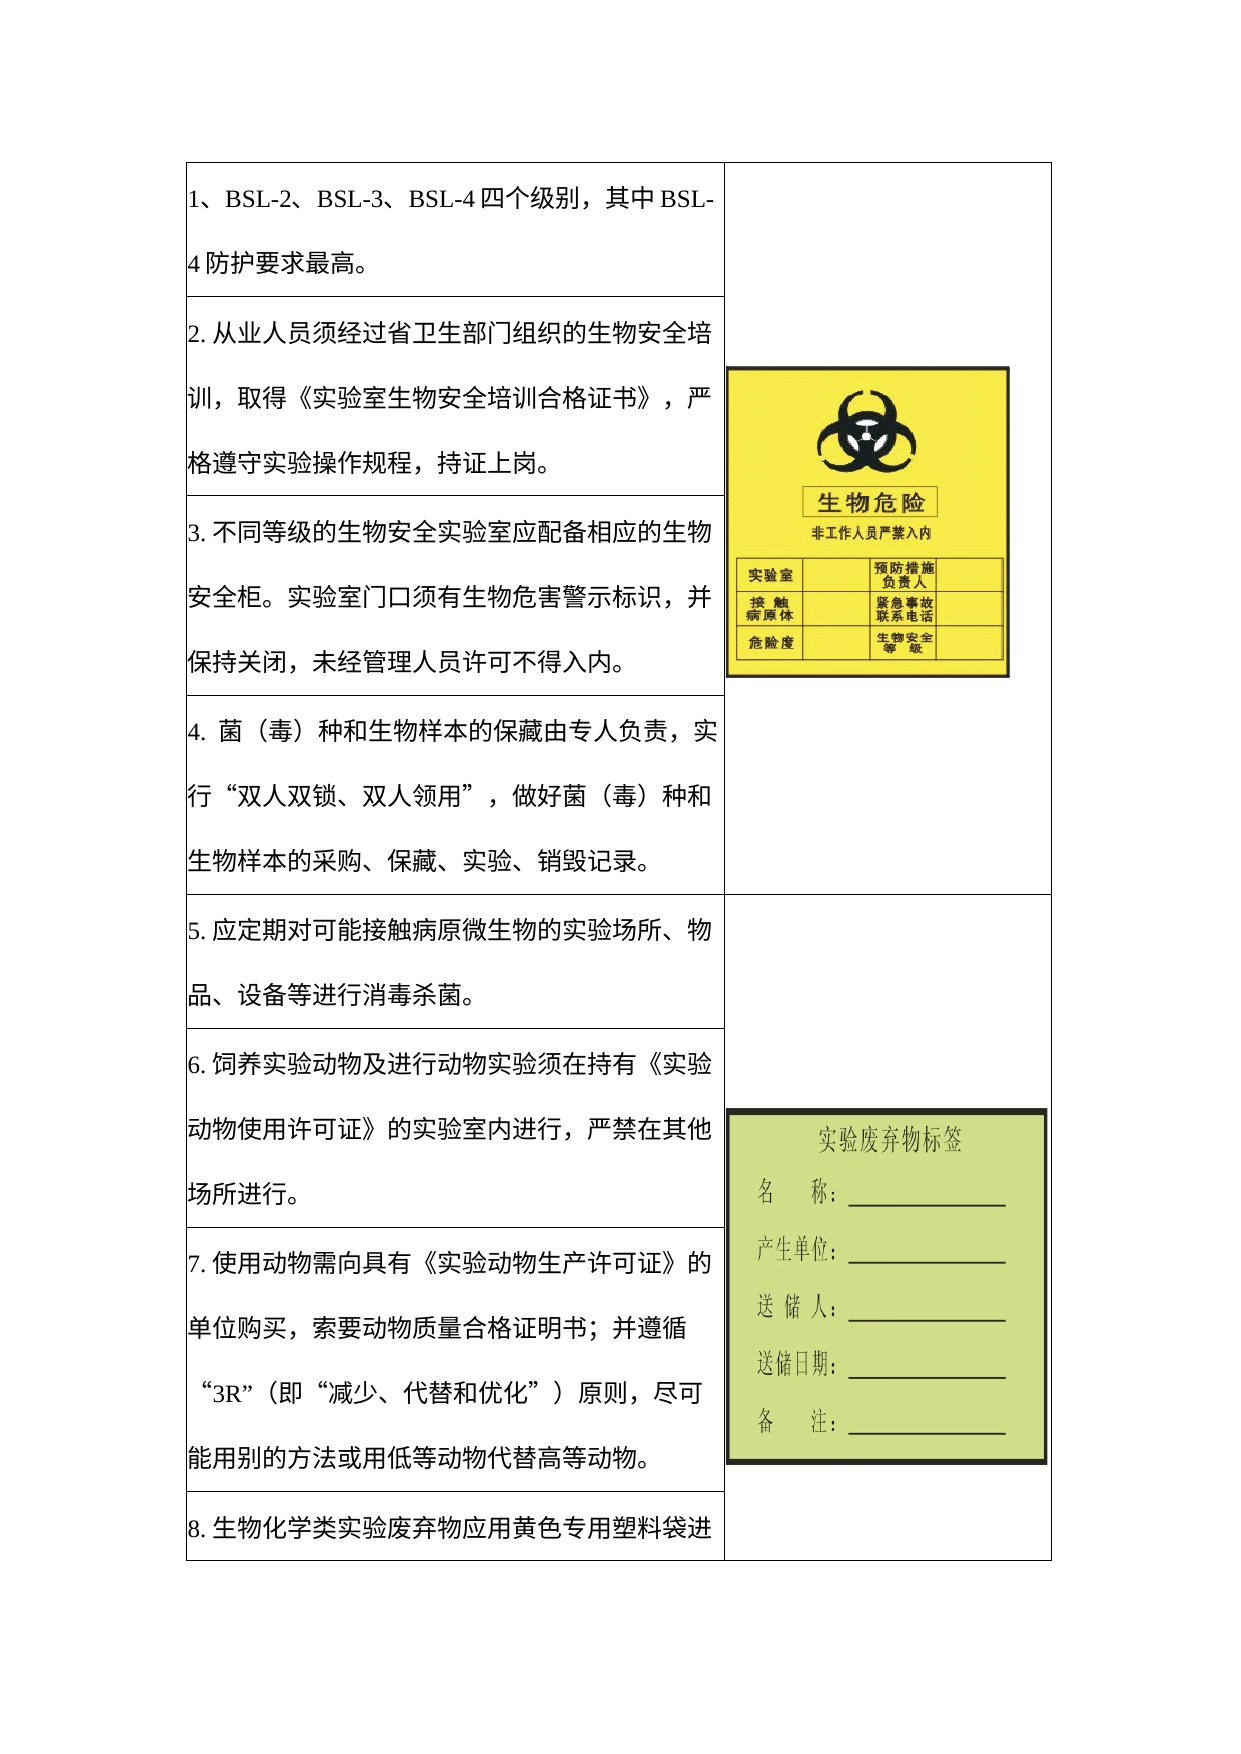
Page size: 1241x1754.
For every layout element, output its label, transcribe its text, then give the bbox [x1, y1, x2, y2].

picture [725, 1108, 1048, 1465]
table_cell 2. 从业人员须经过省卫生部门组织的生物安全培训，取得《实验室生物安全培训合格证书》，严格遵守实验操作规程，持证上岗。 [187, 297, 724, 495]
table_cell [725, 895, 1051, 1560]
table_cell 6. 饲养实验动物及进行动物实验须在持有《实验动物使用许可证》的实验室内进行，严禁在其他场所进行。 [187, 1029, 724, 1227]
table_cell 3. 不同等级的生物安全实验室应配备相应的生物安全柜。实验室门口须有生物危害警示标识，并保持关闭，未经管理人员许可不得入内。 [187, 496, 724, 694]
table_cell 7. 使用动物需向具有《实验动物生产许可证》的单位购买，索要动物质量合格证明书；并遵循“3R”（即“减少、代替和优化”）原则，尽可能用别的方法或用低等动物代替高等动物。 [187, 1228, 724, 1491]
table_cell 5. 应定期对可能接触病原微生物的实验场所、物品、设备等进行消毒杀菌。 [187, 895, 724, 1028]
table_cell 4. 菌（毒）种和生物样本的保藏由专人负责，实行“双人双锁、双人领用”，做好菌（毒）种和生物样本的采购、保藏、实验、销毁记录。 [187, 696, 724, 894]
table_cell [187, 1492, 724, 1560]
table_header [187, 163, 724, 296]
picture [725, 366, 1010, 678]
table_header [725, 163, 1051, 894]
